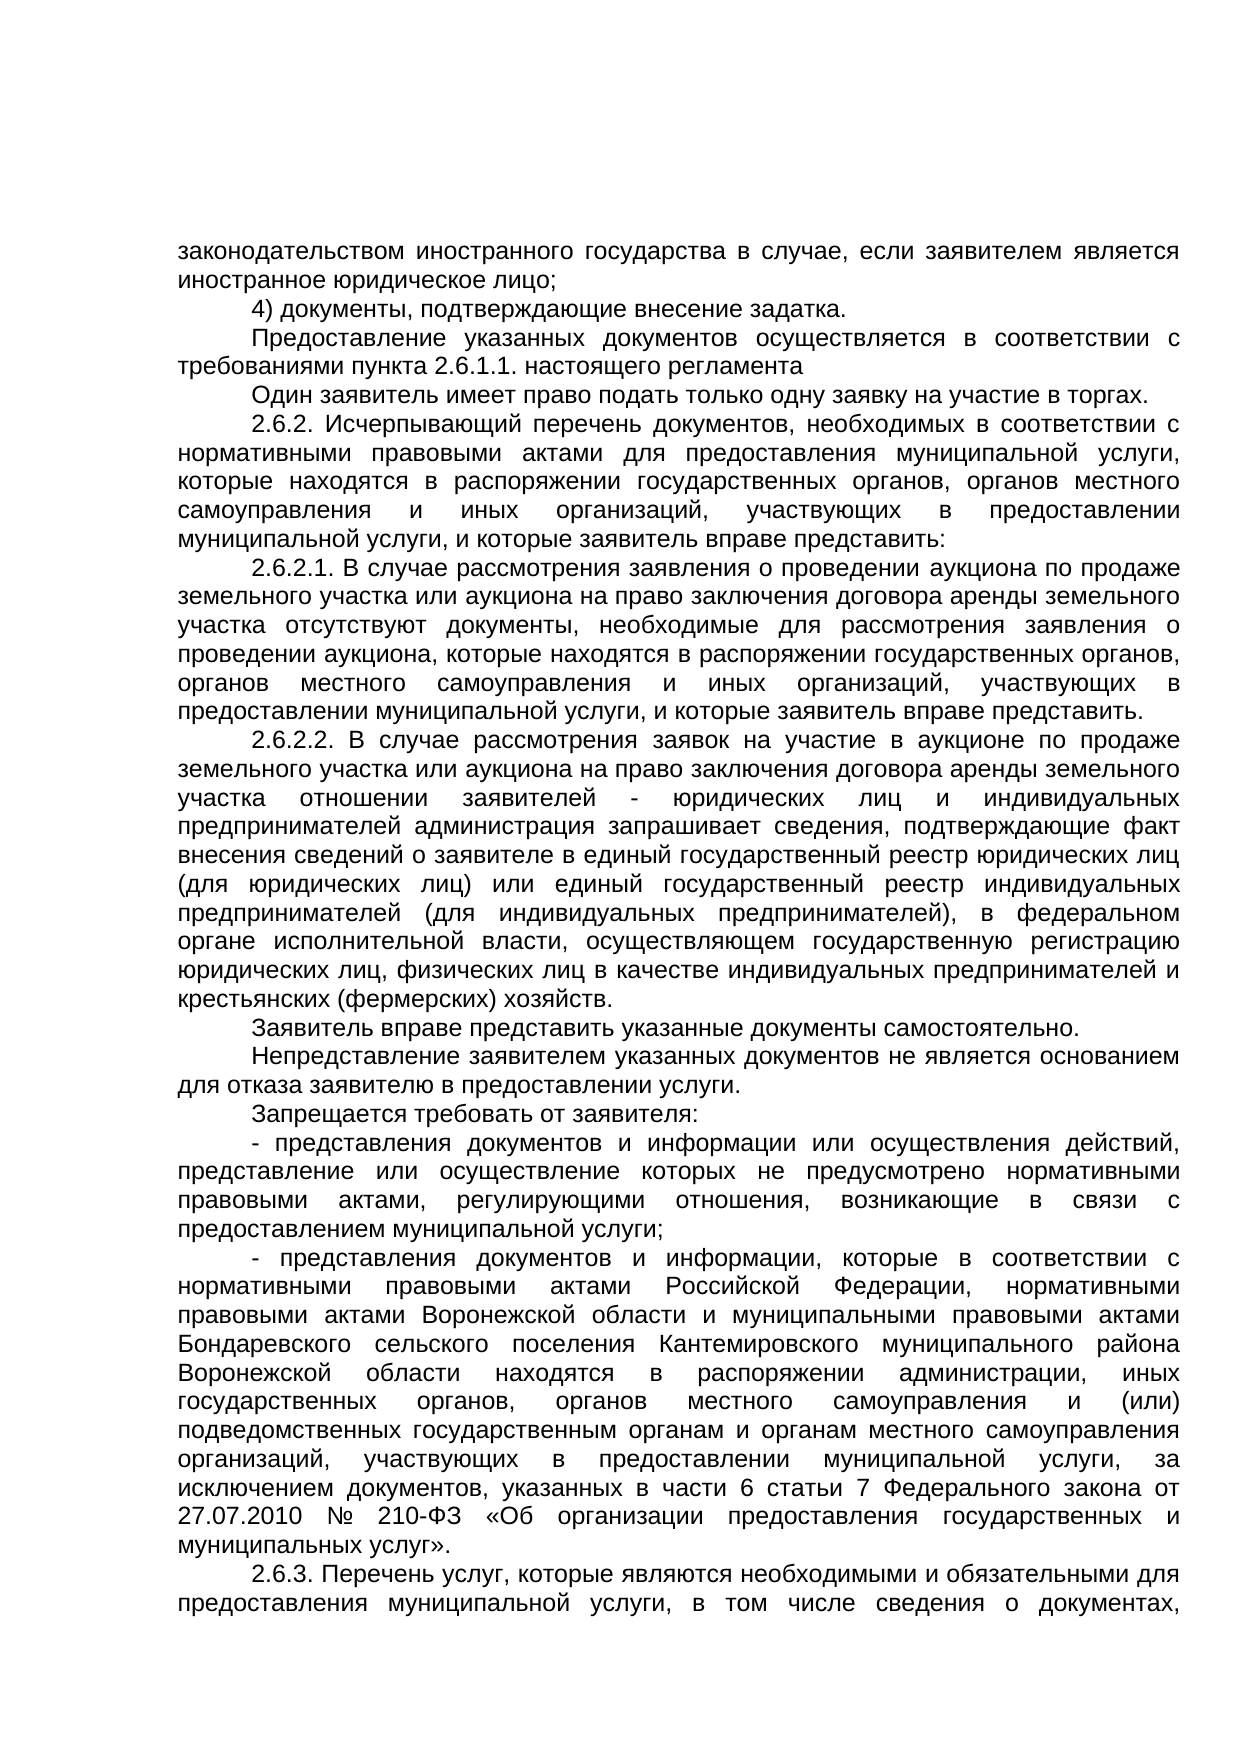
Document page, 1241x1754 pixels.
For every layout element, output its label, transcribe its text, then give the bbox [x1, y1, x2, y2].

text Заявитель вправе представить указанные документы самостоятельно. [177, 1012, 1181, 1041]
text Запрещается требовать от заявителя: [177, 1099, 1181, 1127]
text - представления документов и информации, которые в соответствии с нормативными правовыми актами Российской Федерации, нормативными правовыми актами Воронежской области и муниципальными правовыми актами Бондаревского сельского поселения Кантемировского муниципального района Воронежской области находятся в распоряжении администрации, иных государственных органов, органов местного самоуправления и (или) подведомственных государственным органам и органам местного самоуправления организаций, участвующих в предоставлении муниципальной услуги, за исключением документов, указанных в части 6 статьи 7 Федерального закона от 27.07.2010 № 210-ФЗ «Об организации предоставления государственных и муниципальных услуг». [177, 1242, 1181, 1559]
text 2.6.2.1. В случае рассмотрения заявления о проведении аукциона по продаже земельного участка или аукциона на право заключения договора аренды земельного участка отсутствуют документы, необходимые для рассмотрения заявления о проведении аукциона, которые находятся в распоряжении государственных органов, органов местного самоуправления и иных организаций, участвующих в предоставлении муниципальной услуги, и которые заявитель вправе представить. [177, 552, 1181, 725]
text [177, 236, 1181, 294]
text Один заявитель имеет право подать только одну заявку на участие в торгах. [177, 380, 1181, 409]
text Непредставление заявителем указанных документов не является основанием для отказа заявителю в предоставлении услуги. [177, 1041, 1181, 1099]
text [177, 1559, 1181, 1616]
text 4) документы, подтверждающие внесение задатка. [177, 294, 1181, 322]
text - представления документов и информации или осуществления действий, представление или осуществление которых не предусмотрено нормативными правовыми актами, регулирующими отношения, возникающие в связи с предоставлением муниципальной услуги; [177, 1127, 1181, 1242]
text 2.6.2. Исчерпывающий перечень документов, необходимых в соответствии с нормативными правовыми актами для предоставления муниципальной услуги, которые находятся в распоряжении государственных органов, органов местного самоуправления и иных организаций, участвующих в предоставлении муниципальной услуги, и которые заявитель вправе представить: [177, 409, 1181, 552]
text 2.6.2.2. В случае рассмотрения заявок на участие в аукционе по продаже земельного участка или аукциона на право заключения договора аренды земельного участка отношении заявителей - юридических лиц и индивидуальных предпринимателей администрация запрашивает сведения, подтверждающие факт внесения сведений о заявителе в единый государственный реестр юридических лиц (для юридических лиц) или единый государственный реестр индивидуальных предпринимателей (для индивидуальных предпринимателей), в федеральном органе исполнительной власти, осуществляющем государственную регистрацию юридических лиц, физических лиц в качестве индивидуальных предпринимателей и крестьянских (фермерских) хозяйств. [177, 725, 1181, 1012]
text Предоставление указанных документов осуществляется в соответствии с требованиями пункта 2.6.1.1. настоящего регламента [177, 322, 1181, 380]
